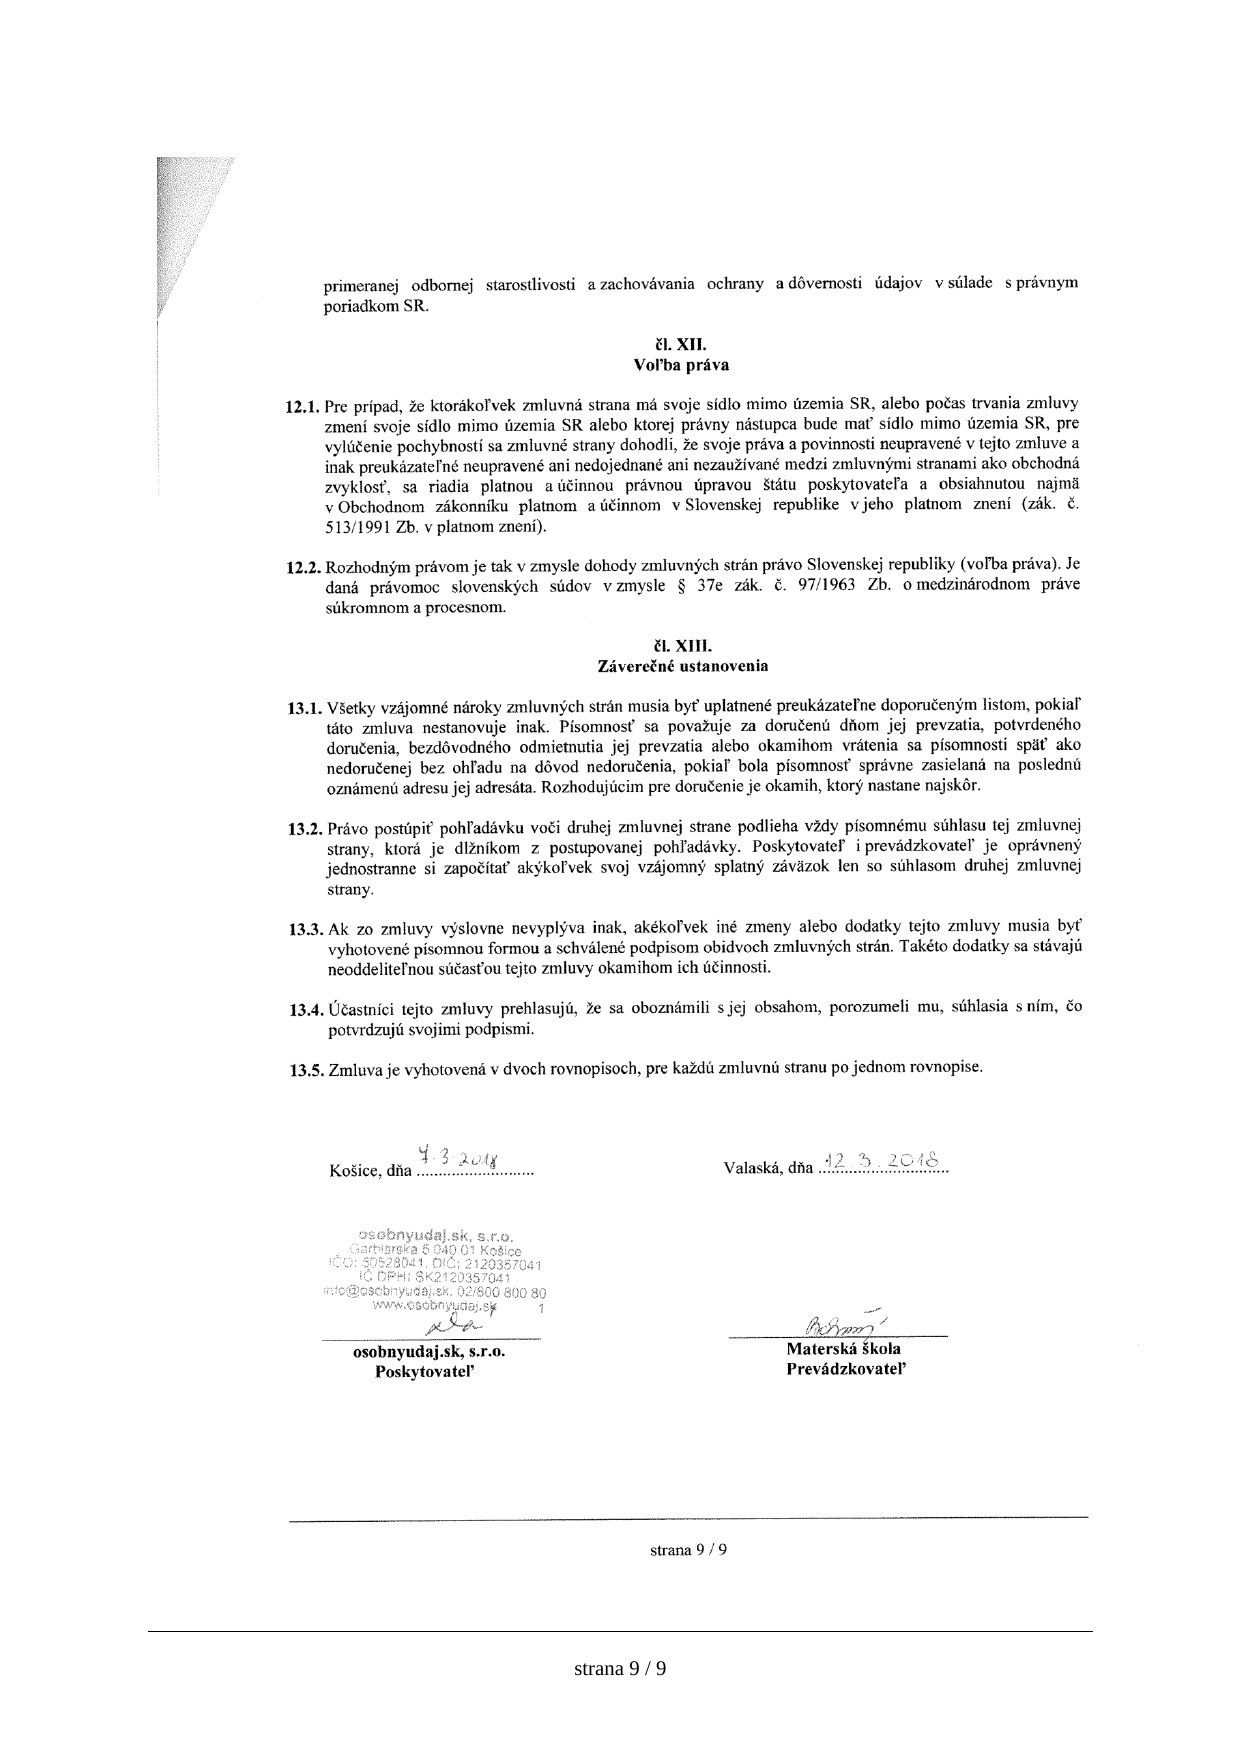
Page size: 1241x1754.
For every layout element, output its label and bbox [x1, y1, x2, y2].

picture [147, 147, 1187, 1605]
